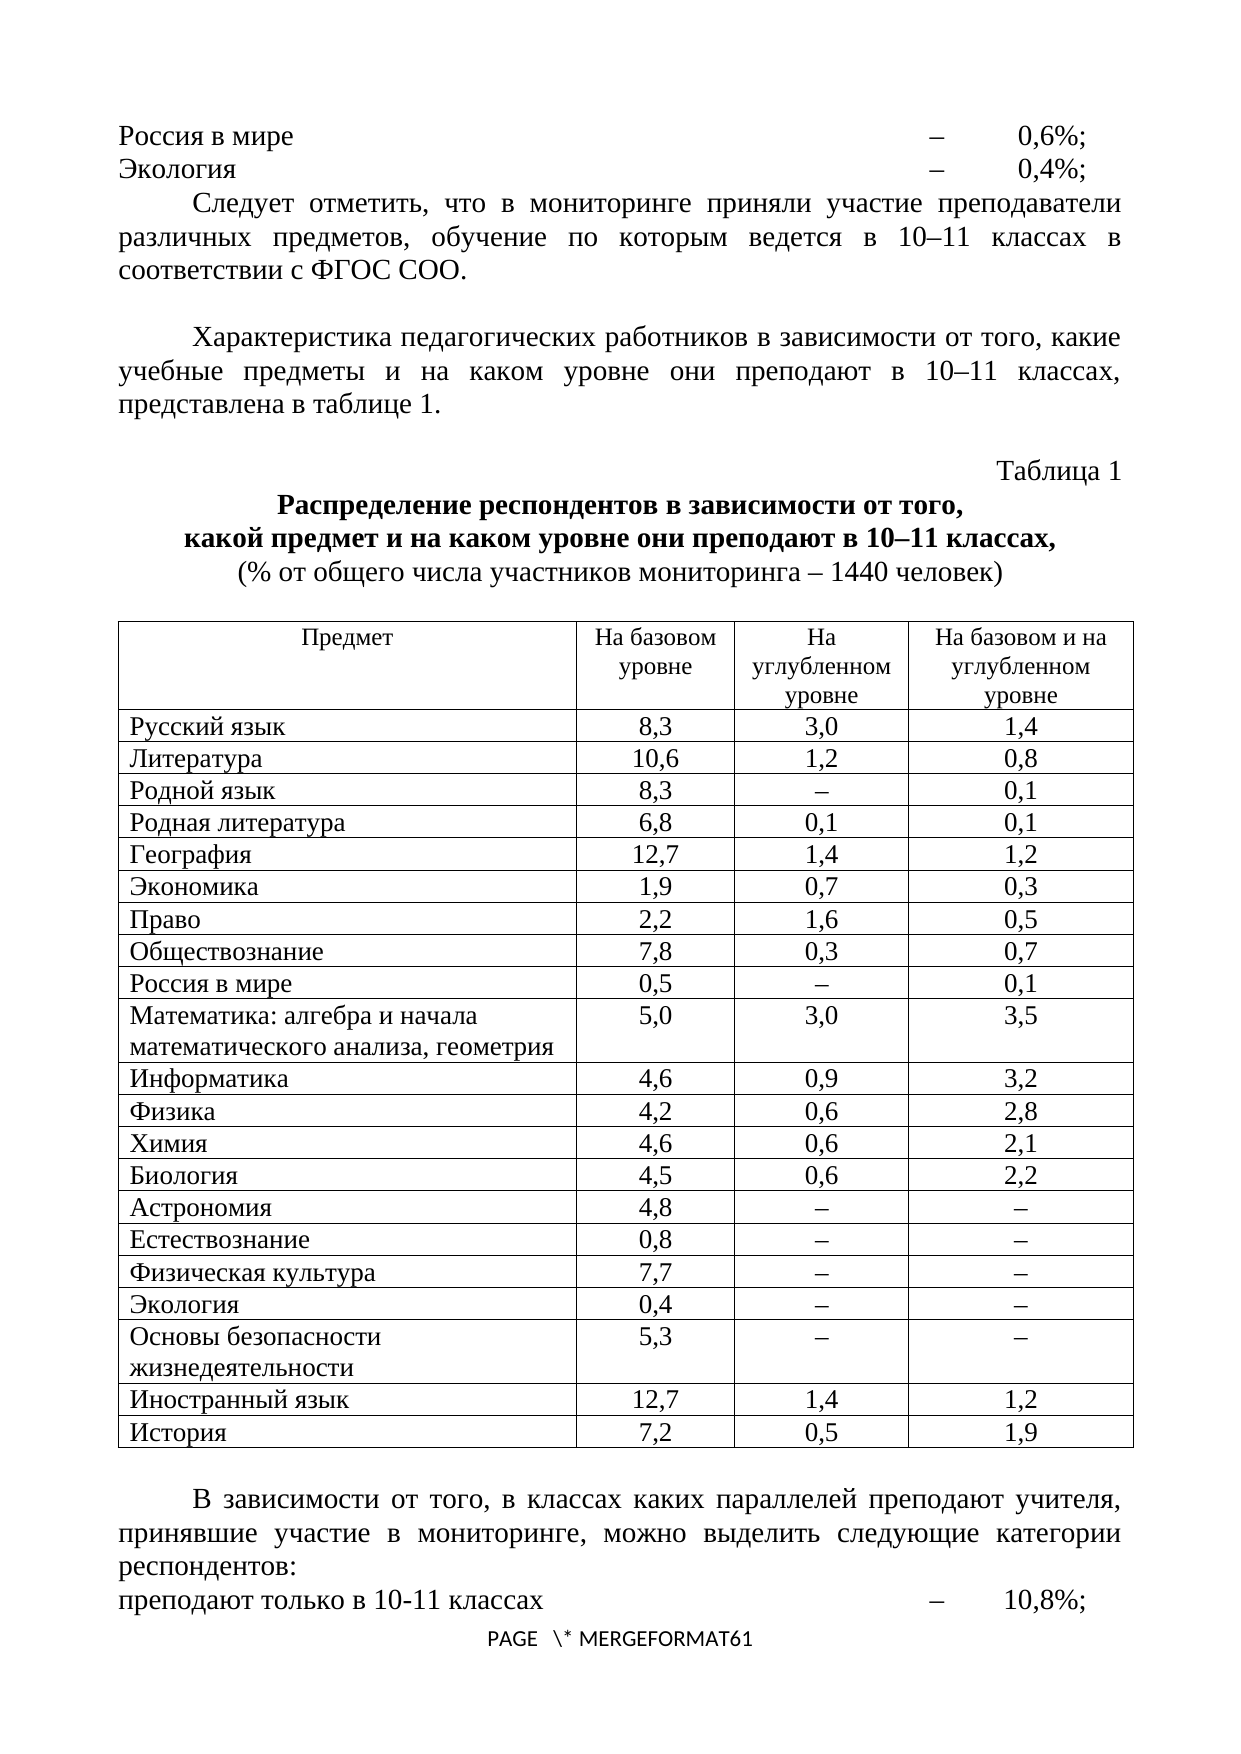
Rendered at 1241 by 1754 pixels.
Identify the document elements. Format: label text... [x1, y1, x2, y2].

table_cell 0,5 [909, 903, 1133, 934]
table_cell 5,0 [577, 999, 734, 1062]
table_cell – [909, 1288, 1133, 1319]
table_cell – [909, 1191, 1133, 1222]
table_cell 4,8 [577, 1191, 734, 1222]
table_cell Естествознание [119, 1224, 576, 1255]
table_cell – [735, 967, 908, 998]
table_cell 8,3 [577, 774, 734, 805]
table_cell 0,1 [909, 774, 1133, 805]
table_cell 1,2 [909, 1384, 1133, 1414]
table_cell 4,6 [577, 1127, 734, 1158]
table_cell 7,2 [577, 1416, 734, 1447]
table_cell Право [119, 903, 576, 934]
table_cell 1,2 [735, 742, 908, 773]
table_cell 2,2 [577, 903, 734, 934]
table_cell Литература [119, 742, 576, 773]
table_cell 0,1 [735, 806, 908, 837]
table_cell 2,1 [909, 1127, 1133, 1158]
table_cell Россия в мире [119, 967, 576, 998]
table_cell 0,3 [909, 871, 1133, 902]
table_cell 2,8 [909, 1095, 1133, 1126]
table_cell 0,8 [909, 742, 1133, 773]
table_cell – [909, 1256, 1133, 1287]
table_cell Физика [119, 1095, 576, 1126]
table_cell 1,9 [909, 1416, 1133, 1447]
table_cell – [735, 774, 908, 805]
table_cell 0,6 [735, 1127, 908, 1158]
table_cell 1,4 [735, 1384, 908, 1414]
table_cell 10,6 [577, 742, 734, 773]
table_cell Русский язык [119, 710, 576, 741]
table_cell Химия [119, 1127, 576, 1158]
table_header Предмет [119, 622, 576, 708]
table_cell 0,1 [909, 967, 1133, 998]
table_cell 8,3 [577, 710, 734, 741]
table_cell 0,8 [577, 1224, 734, 1255]
table_cell – [909, 1224, 1133, 1255]
table_cell Родная литература [119, 806, 576, 837]
table_cell 1,6 [735, 903, 908, 934]
table_cell 7,8 [577, 935, 734, 966]
text (% от общего числа участников мониторинга – 1440 человек) [118, 554, 1122, 588]
table_cell 0,1 [909, 806, 1133, 837]
table_cell Обществознание [119, 935, 576, 966]
table_cell 7,7 [577, 1256, 734, 1287]
table_cell 12,7 [577, 838, 734, 869]
table_cell 2,2 [909, 1159, 1133, 1190]
table_cell – [909, 1320, 1133, 1382]
table_cell 0,9 [735, 1063, 908, 1094]
title Экология – 0,4%; [118, 152, 1122, 185]
table_cell 1,2 [909, 838, 1133, 869]
table_cell Экономика [119, 871, 576, 902]
table_cell Астрономия [119, 1191, 576, 1222]
table_header На базовом и на углубленном уровне [909, 622, 1133, 708]
table_header На углубленном уровне [735, 622, 908, 708]
table_cell Экология [119, 1288, 576, 1319]
table_cell 1,4 [735, 838, 908, 869]
table_cell 6,8 [577, 806, 734, 837]
table_cell 4,6 [577, 1063, 734, 1094]
title преподают только в 10-11 классах – 10,8%; [118, 1582, 1122, 1616]
table_cell Математика: алгебра и начала математического анализа, геометрия [119, 999, 576, 1062]
table_cell Иностранный язык [119, 1384, 576, 1414]
table_cell 0,6 [735, 1159, 908, 1190]
title Россия в мире – 0,6%; [118, 118, 1122, 152]
table_cell 3,0 [735, 999, 908, 1062]
table_cell 0,7 [735, 871, 908, 902]
table_cell 12,7 [577, 1384, 734, 1414]
title Характеристика педагогических работников в зависимости от того, какие учебные предметы и на каком уровне они преподают в 10–11 классах, представлена в таблице 1. [118, 319, 1122, 420]
table_cell – [735, 1256, 908, 1287]
title В зависимости от того, в классах каких параллелей преподают учителя, принявшие участие в мониторинге, можно выделить следующие категории респондентов: [118, 1481, 1122, 1582]
table_cell География [119, 838, 576, 869]
table_cell 0,6 [735, 1095, 908, 1126]
table_cell 0,3 [735, 935, 908, 966]
table_cell 4,5 [577, 1159, 734, 1190]
table_cell 4,2 [577, 1095, 734, 1126]
text Распределение респондентов в зависимости от того, какой предмет и на каком уровне они преподают в 10–11 классах, [118, 487, 1122, 554]
table_cell 0,5 [735, 1416, 908, 1447]
table_cell Физическая культура [119, 1256, 576, 1287]
table_cell 1,9 [577, 871, 734, 902]
table_cell 3,2 [909, 1063, 1133, 1094]
title Следует отметить, что в мониторинге приняли участие преподаватели различных предметов, обучение по которым ведется в 10–11 классах в соответствии с ФГОС СОО. [118, 185, 1122, 286]
table_cell Родной язык [119, 774, 576, 805]
table_cell 5,3 [577, 1320, 734, 1382]
table_cell – [735, 1224, 908, 1255]
table_cell Информатика [119, 1063, 576, 1094]
table_cell Биология [119, 1159, 576, 1190]
text Таблица 1 [118, 453, 1122, 487]
table_header На базовом уровне [577, 622, 734, 708]
table_cell История [119, 1416, 576, 1447]
table_cell 0,5 [577, 967, 734, 998]
table_cell – [735, 1320, 908, 1382]
table_cell 1,4 [909, 710, 1133, 741]
table_cell 3,5 [909, 999, 1133, 1062]
table_cell 3,0 [735, 710, 908, 741]
table_cell – [735, 1191, 908, 1222]
table_cell 0,4 [577, 1288, 734, 1319]
table_cell Основы безопасности жизнедеятельности [119, 1320, 576, 1382]
table_cell – [735, 1288, 908, 1319]
table_cell 0,7 [909, 935, 1133, 966]
